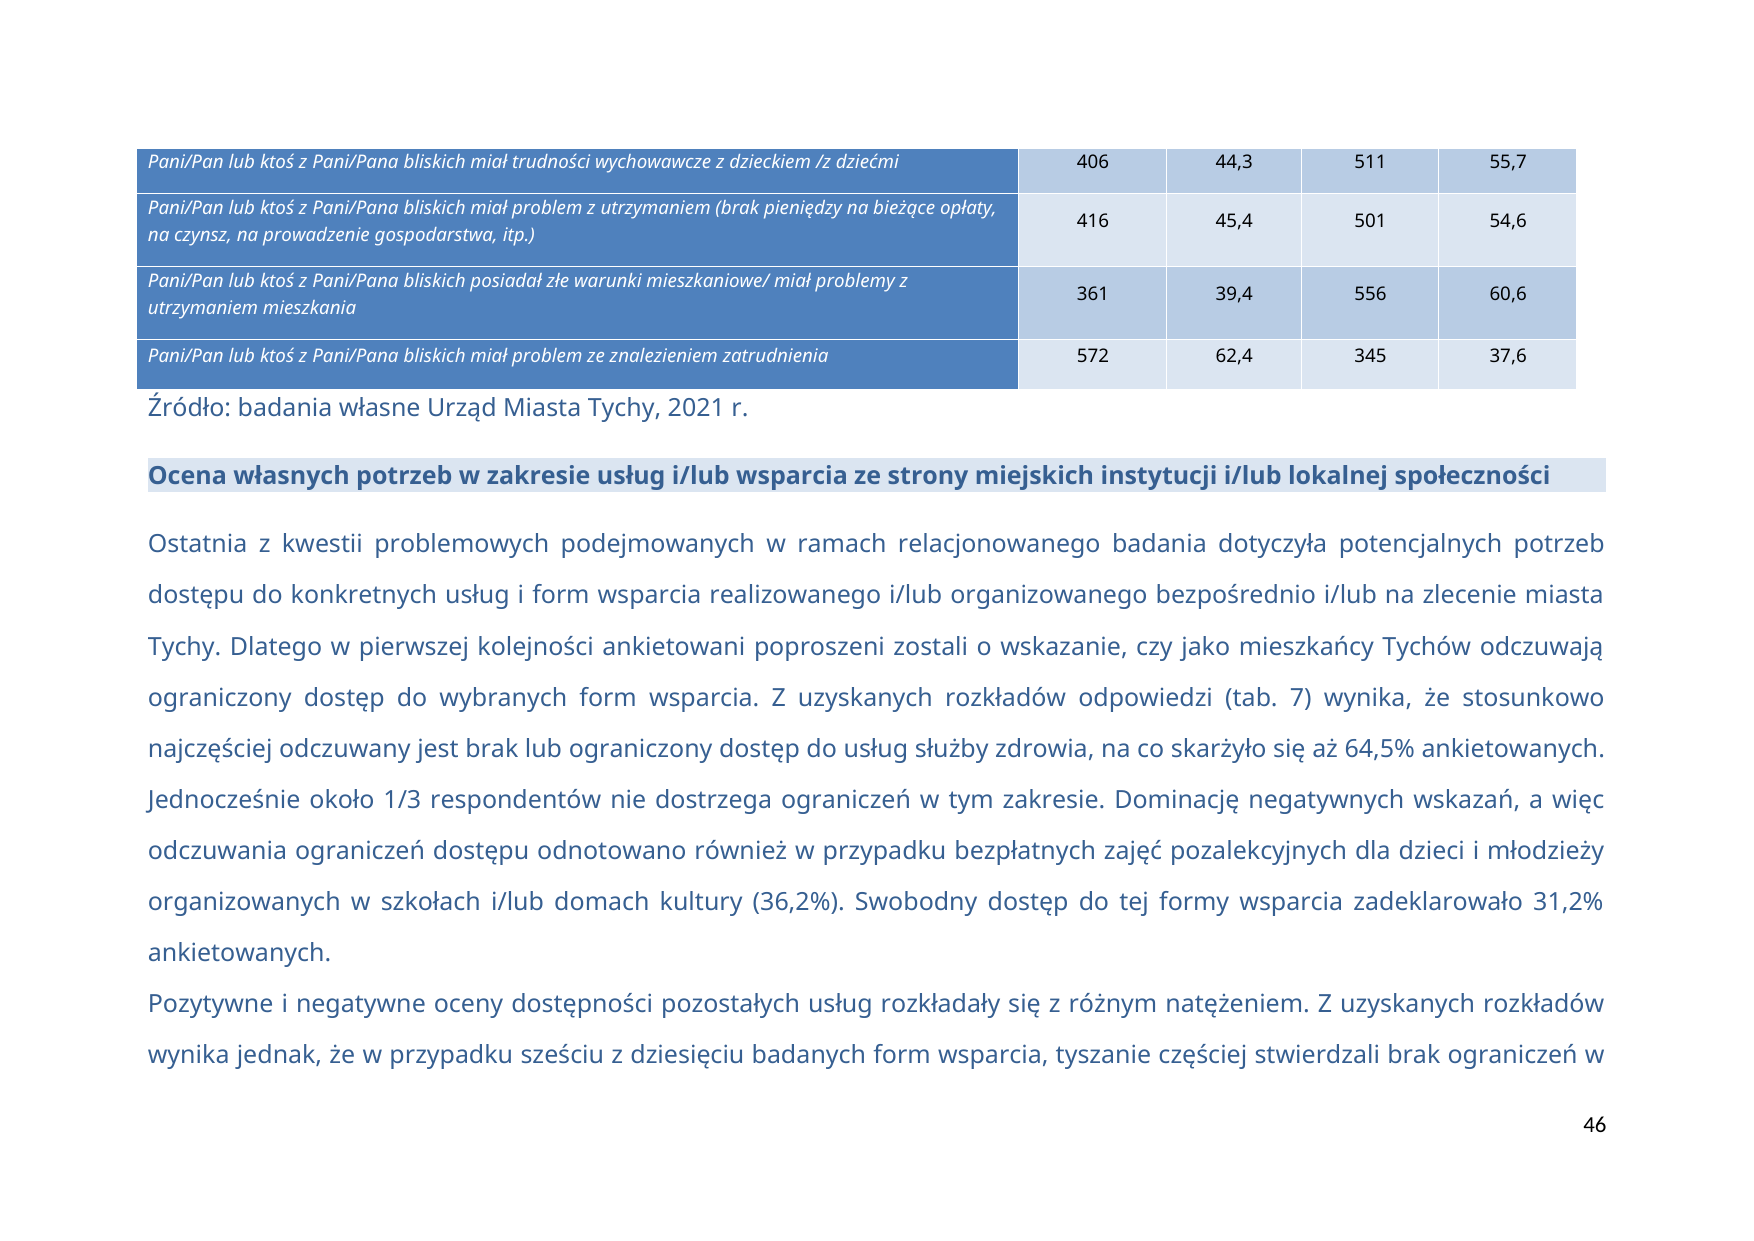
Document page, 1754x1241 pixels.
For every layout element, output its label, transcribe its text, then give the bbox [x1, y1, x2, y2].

table_cell 511 [1302, 149, 1438, 193]
table_cell 406 [1019, 149, 1166, 193]
table_cell 345 [1302, 340, 1438, 389]
table_cell 39,4 [1167, 267, 1301, 339]
text Źródło: badania własne Urząd Miasta Tychy, 2021 r. [148, 390, 1606, 424]
text Ostatnia z kwestii problemowych podejmowanych w ramach relacjonowanego badania dotyczyła potencjalnych potrzeb dostępu do konkretnych usług i form wsparcia realizowanego i/lub organizowanego bezpośrednio i/lub na zlecenie miasta Tychy. Dlatego w pierwszej kolejności ankietowani poproszeni zostali o wskazanie, czy jako mieszkańcy Tychów odczuwają ograniczony dostęp do wybranych form wsparcia. Z uzyskanych rozkładów odpowiedzi (tab. 7) wynika, że stosunkowo najczęściej odczuwany jest brak lub ograniczony dostęp do usług służby zdrowia, na co skarżyło się aż 64,5% ankietowanych. Jednocześnie około 1/3 respondentów nie dostrzega ograniczeń w tym zakresie. Dominację negatywnych wskazań, a więc odczuwania ograniczeń dostępu odnotowano również w przypadku bezpłatnych zajęć pozalekcyjnych dla dzieci i młodzieży organizowanych w szkołach i/lub domach kultury (36,2%). Swobodny dostęp do tej formy wsparcia zadeklarowało 31,2% ankietowanych. [148, 526, 1606, 968]
table_cell 60,6 [1439, 267, 1576, 339]
table_cell 556 [1302, 267, 1438, 339]
table_cell 44,3 [1167, 149, 1301, 193]
table_cell Pani/Pan lub ktoś z Pani/Pana bliskich posiadał złe warunki mieszkaniowe/ miał problemy z utrzymaniem mieszkania [137, 267, 1018, 339]
table_cell Pani/Pan lub ktoś z Pani/Pana bliskich miał trudności wychowawcze z dzieckiem /z dziećmi [137, 149, 1018, 193]
table_cell 55,7 [1439, 149, 1576, 193]
table_cell 501 [1302, 194, 1438, 266]
table_cell 45,4 [1167, 194, 1301, 266]
table_cell Pani/Pan lub ktoś z Pani/Pana bliskich miał problem ze znalezieniem zatrudnienia [137, 340, 1018, 389]
table_cell 361 [1019, 267, 1166, 339]
table_cell 416 [1019, 194, 1166, 266]
text Ocena własnych potrzeb w zakresie usług i/lub wsparcia ze strony miejskich instytucji i/lub lokalnej społeczności [148, 458, 1606, 492]
table_cell 572 [1019, 340, 1166, 389]
table_cell Pani/Pan lub ktoś z Pani/Pana bliskich miał problem z utrzymaniem (brak pieniędzy na bieżące opłaty, na czynsz, na prowadzenie gospodarstwa, itp.) [137, 194, 1018, 266]
table_cell 62,4 [1167, 340, 1301, 389]
table_cell 37,6 [1439, 340, 1576, 389]
table_cell 54,6 [1439, 194, 1576, 266]
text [148, 985, 1606, 1071]
